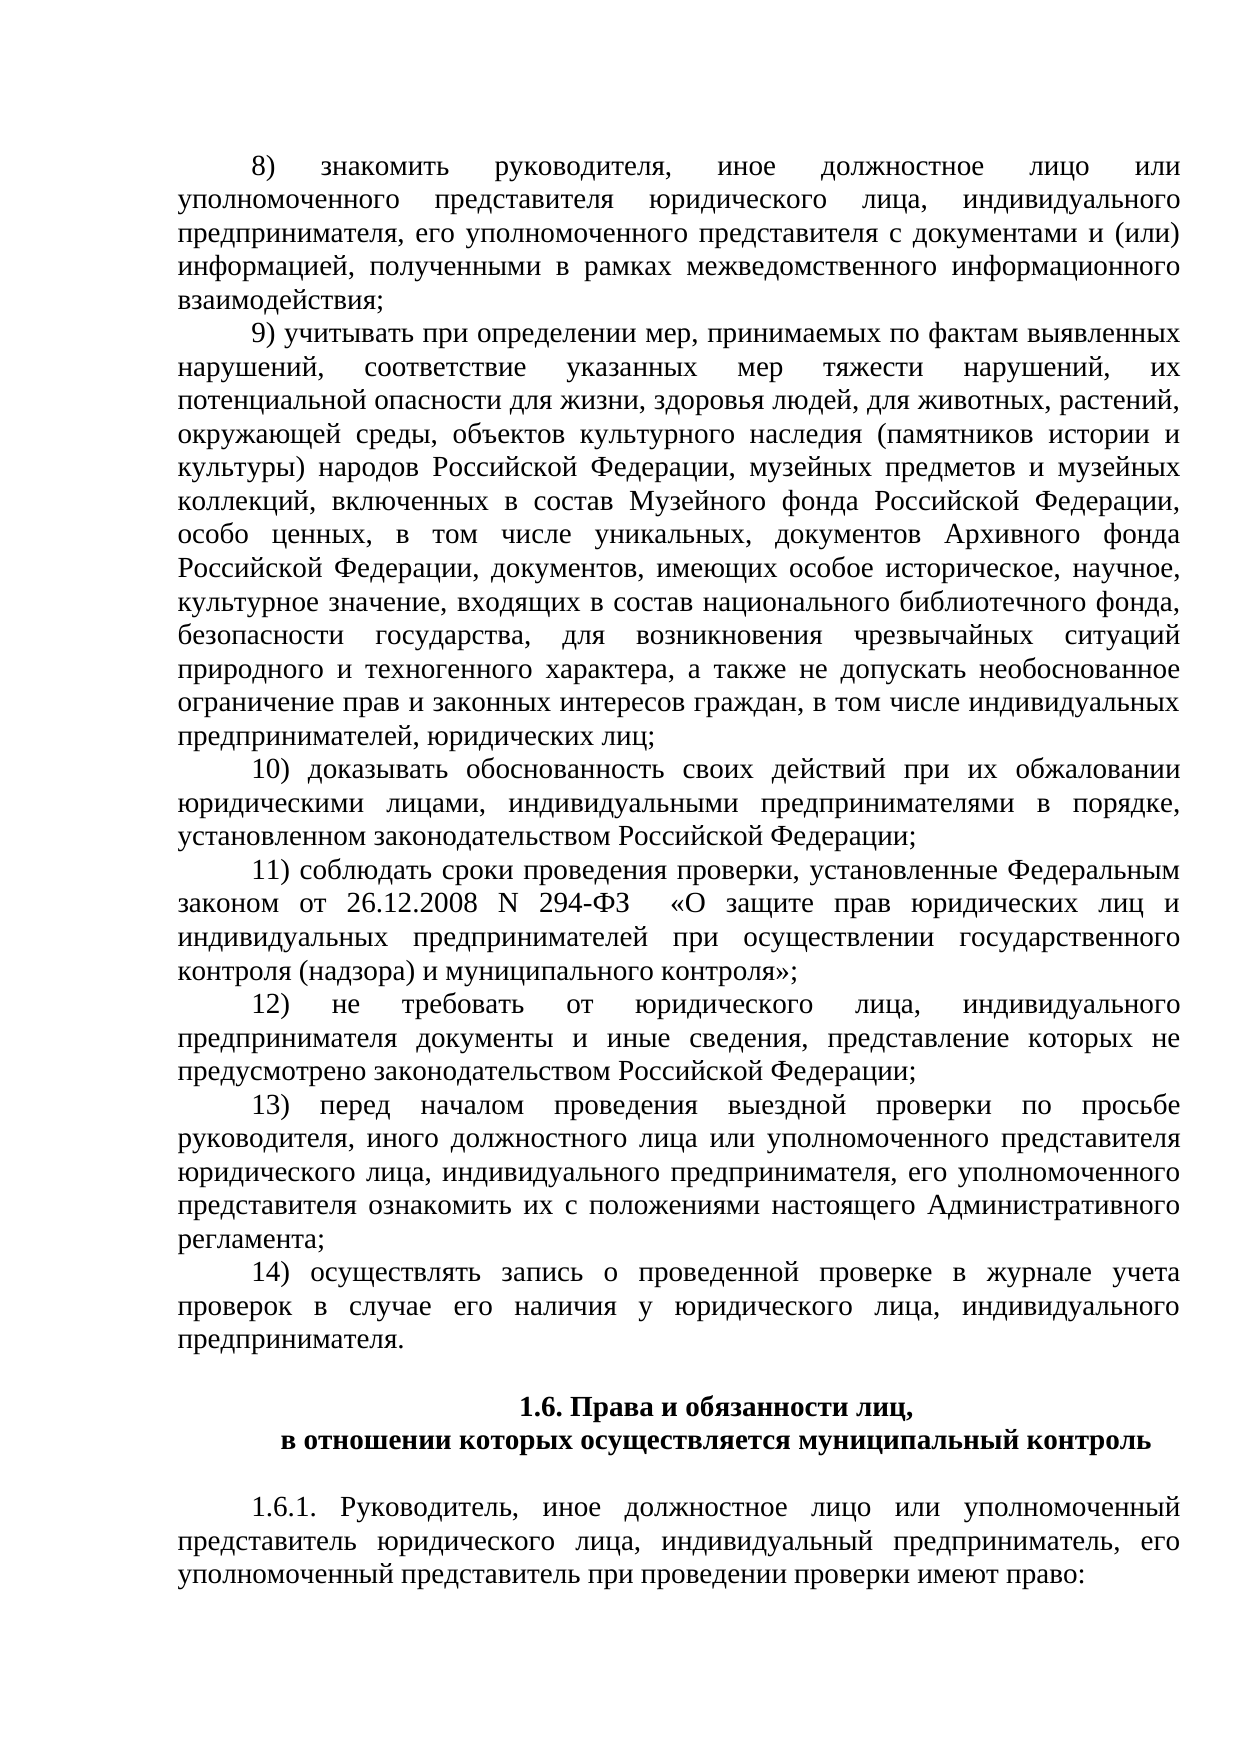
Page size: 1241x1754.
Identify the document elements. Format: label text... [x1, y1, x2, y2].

text 14) осуществлять запись о проведенной проверке в журнале учета проверок в случае его наличия у юридического лица, индивидуального предпринимателя. [177, 1254, 1181, 1355]
text в отношении которых осуществляется муниципальный контроль [177, 1422, 1181, 1456]
text 12) не требовать от юридического лица, индивидуального предпринимателя документы и иные сведения, представление которых не предусмотрено законодательством Российской Федерации; [177, 986, 1181, 1087]
text 11) соблюдать сроки проведения проверки, установленные Федеральным законом от 26.12.2008 N 294-ФЗ «О защите прав юридических лиц и индивидуальных предпринимателей при осуществлении государственного контроля (надзора) и муниципального контроля»; [177, 852, 1181, 986]
text 8) знакомить руководителя, иное должностное лицо или уполномоченного представителя юридического лица, индивидуального предпринимателя, его уполномоченного представителя с документами и (или) информацией, полученными в рамках межведомственного информационного взаимодействия; [177, 148, 1181, 315]
text 10) доказывать обоснованность своих действий при их обжаловании юридическими лицами, индивидуальными предпринимателями в порядке, установленном законодательством Российской Федерации; [177, 751, 1181, 852]
text 1.6.1. Руководитель, иное должностное лицо или уполномоченный представитель юридического лица, индивидуальный предприниматель, его уполномоченный представитель при проведении проверки имеют право: [177, 1489, 1181, 1590]
text 9) учитывать при определении мер, принимаемых по фактам выявленных нарушений, соответствие указанных мер тяжести нарушений, их потенциальной опасности для жизни, здоровья людей, для животных, растений, окружающей среды, объектов культурного наследия (памятников истории и культуры) народов Российской Федерации, музейных предметов и музейных коллекций, включенных в состав Музейного фонда Российской Федерации, особо ценных, в том числе уникальных, документов Архивного фонда Российской Федерации, документов, имеющих особое историческое, научное, культурное значение, входящих в состав национального библиотечного фонда, безопасности государства, для возникновения чрезвычайных ситуаций природного и техногенного характера, а также не допускать необоснованное ограничение прав и законных интересов граждан, в том числе индивидуальных предпринимателей, юридических лиц; [177, 315, 1181, 751]
text 1.6. Права и обязанности лиц, [177, 1389, 1181, 1422]
text 13) перед началом проведения выездной проверки по просьбе руководителя, иного должностного лица или уполномоченного представителя юридического лица, индивидуального предпринимателя, его уполномоченного представителя ознакомить их с положениями настоящего Административного регламента; [177, 1087, 1181, 1254]
